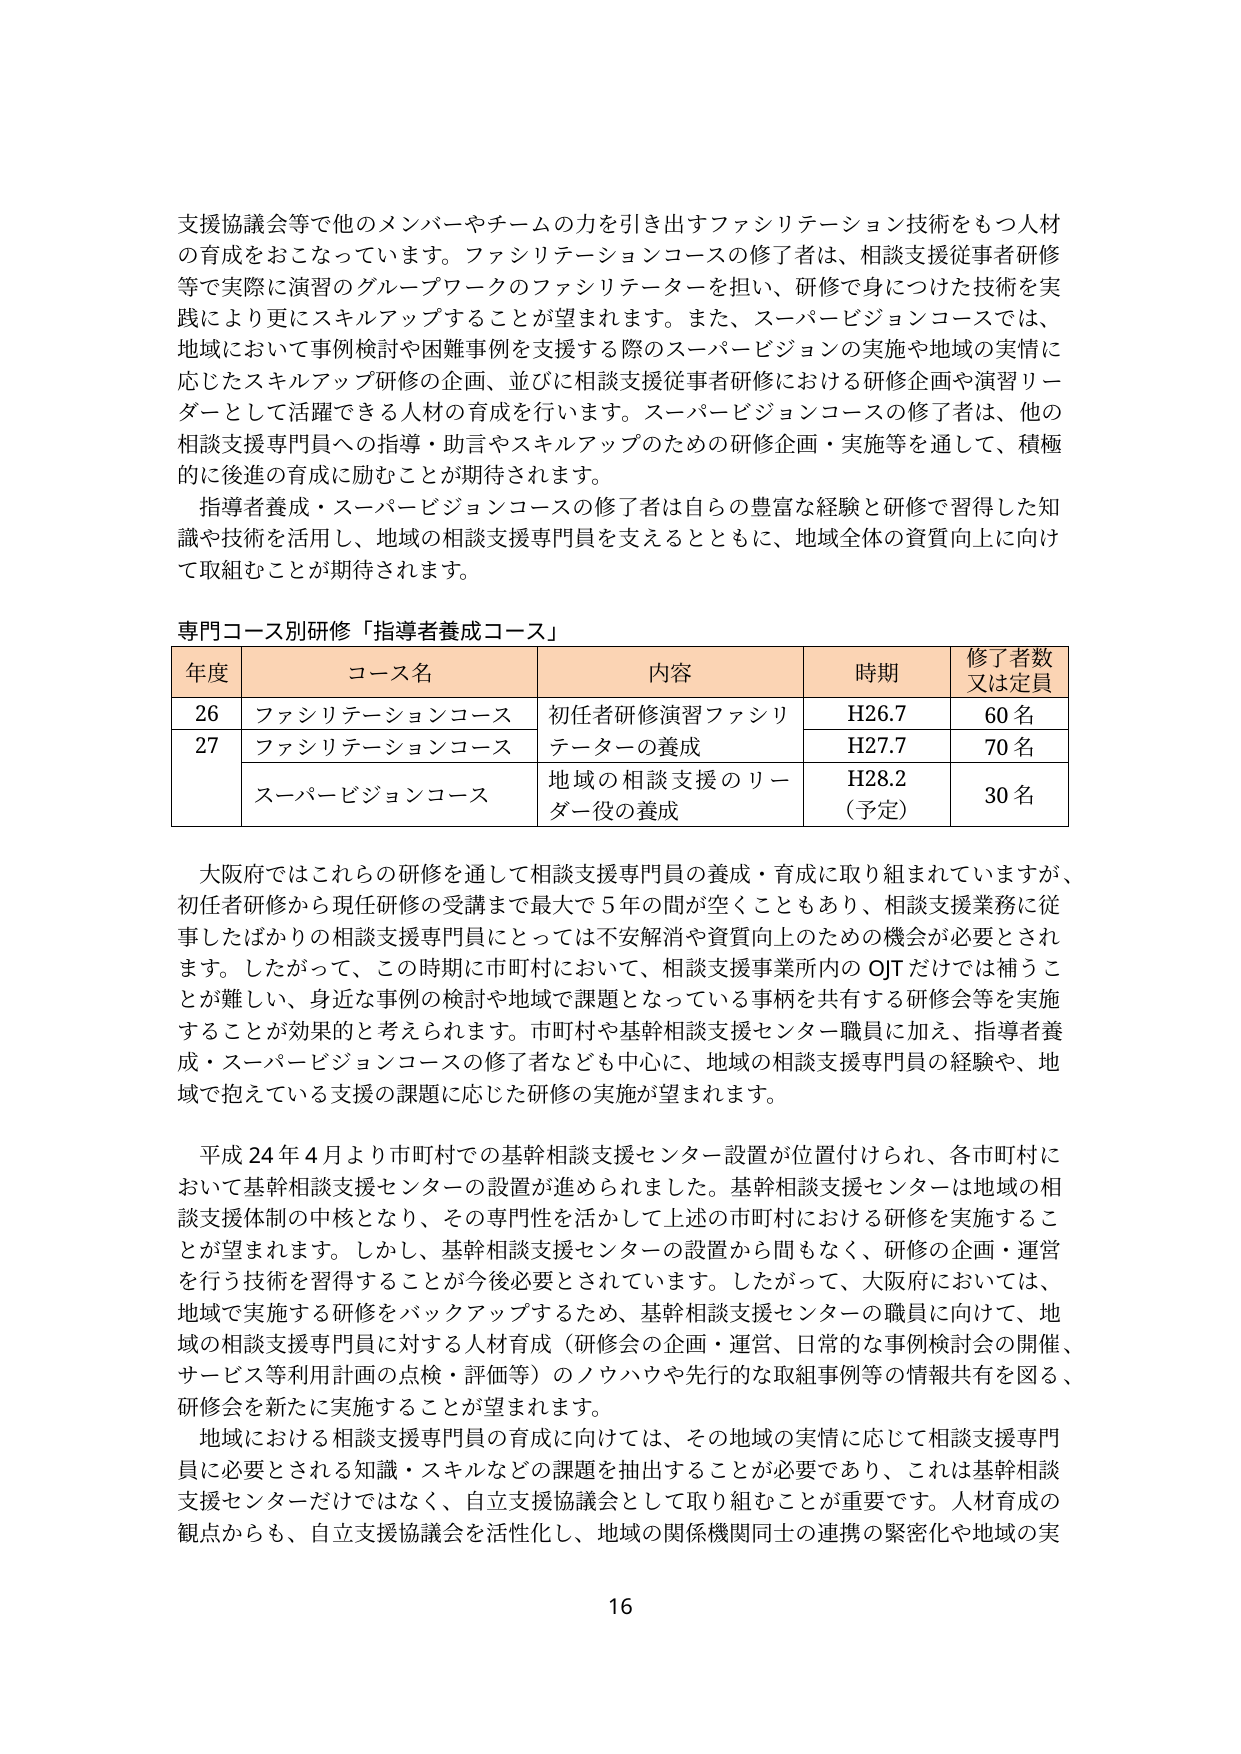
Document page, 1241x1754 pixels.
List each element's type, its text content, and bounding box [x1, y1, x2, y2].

table_header 年度 [172, 647, 241, 697]
text 平成24年4月より市町村での基幹相談支援センター設置が位置付けられ、各市町村において基幹相談支援センターの設置が進められました。基幹相談支援センターは地域の相談支援体制の中核となり、その専門性を活かして上述の市町村における研修を実施することが望まれます。しかし、基幹相談支援センターの設置から間もなく、研修の企画・運営を行う技術を習得することが今後必要とされています。したがって、大阪府においては、地域で実施する研修をバックアップするため、基幹相談支援センターの職員に向けて、地域の相談支援専門員に対する人材育成（研修会の企画・運営、日常的な事例検討会の開催、サービス等利用計画の点検・評価等）のノウハウや先行的な取組事例等の情報共有を図る、研修会を新たに実施することが望まれます。 [177, 1138, 1063, 1422]
table_cell 26 [172, 698, 241, 729]
table_header 修了者数又は定員 [951, 647, 1068, 697]
table_cell スーパービジョンコース [242, 763, 537, 826]
table_cell H26.7 [804, 698, 950, 729]
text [177, 207, 1063, 490]
table_cell ファシリテーションコース [242, 698, 537, 729]
text 指導者養成・スーパービジョンコースの修了者は自らの豊富な経験と研修で習得した知識や技術を活用し、地域の相談支援専門員を支えるとともに、地域全体の資質向上に向けて取組むことが期待されます。 [177, 490, 1063, 584]
table_cell ファシリテーションコース [242, 730, 537, 762]
text 大阪府ではこれらの研修を通して相談支援専門員の養成・育成に取り組まれていますが、初任者研修から現任研修の受講まで最大で５年の間が空くこともあり、相談支援業務に従事したばかりの相談支援専門員にとっては不安解消や資質向上のための機会が必要とされます。したがって、この時期に市町村において、相談支援事業所内のOJTだけでは補うことが難しい、身近な事例の検討や地域で課題となっている事柄を共有する研修会等を実施することが効果的と考えられます。市町村や基幹相談支援センター職員に加え、指導者養成・スーパービジョンコースの修了者なども中心に、地域の相談支援専門員の経験や、地域で抱えている支援の課題に応じた研修の実施が望まれます。 [177, 857, 1063, 1108]
table_cell 60名 [951, 698, 1068, 729]
text 専門コース別研修「指導者養成コース」 [177, 614, 1063, 646]
table_cell 初任者研修演習ファシリテーターの養成 [538, 698, 803, 762]
table_header 時期 [804, 647, 950, 697]
table_header 内容 [538, 647, 803, 697]
table_cell H28.2 （予定） [804, 763, 950, 826]
table_cell 地域の相談支援のリーダー役の養成 [538, 763, 803, 826]
table_cell 30名 [951, 763, 1068, 826]
table_cell 27 [172, 730, 241, 826]
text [177, 1422, 1063, 1547]
table_header コース名 [242, 647, 537, 697]
table_cell 70名 [951, 730, 1068, 762]
table_cell H27.7 [804, 730, 950, 762]
